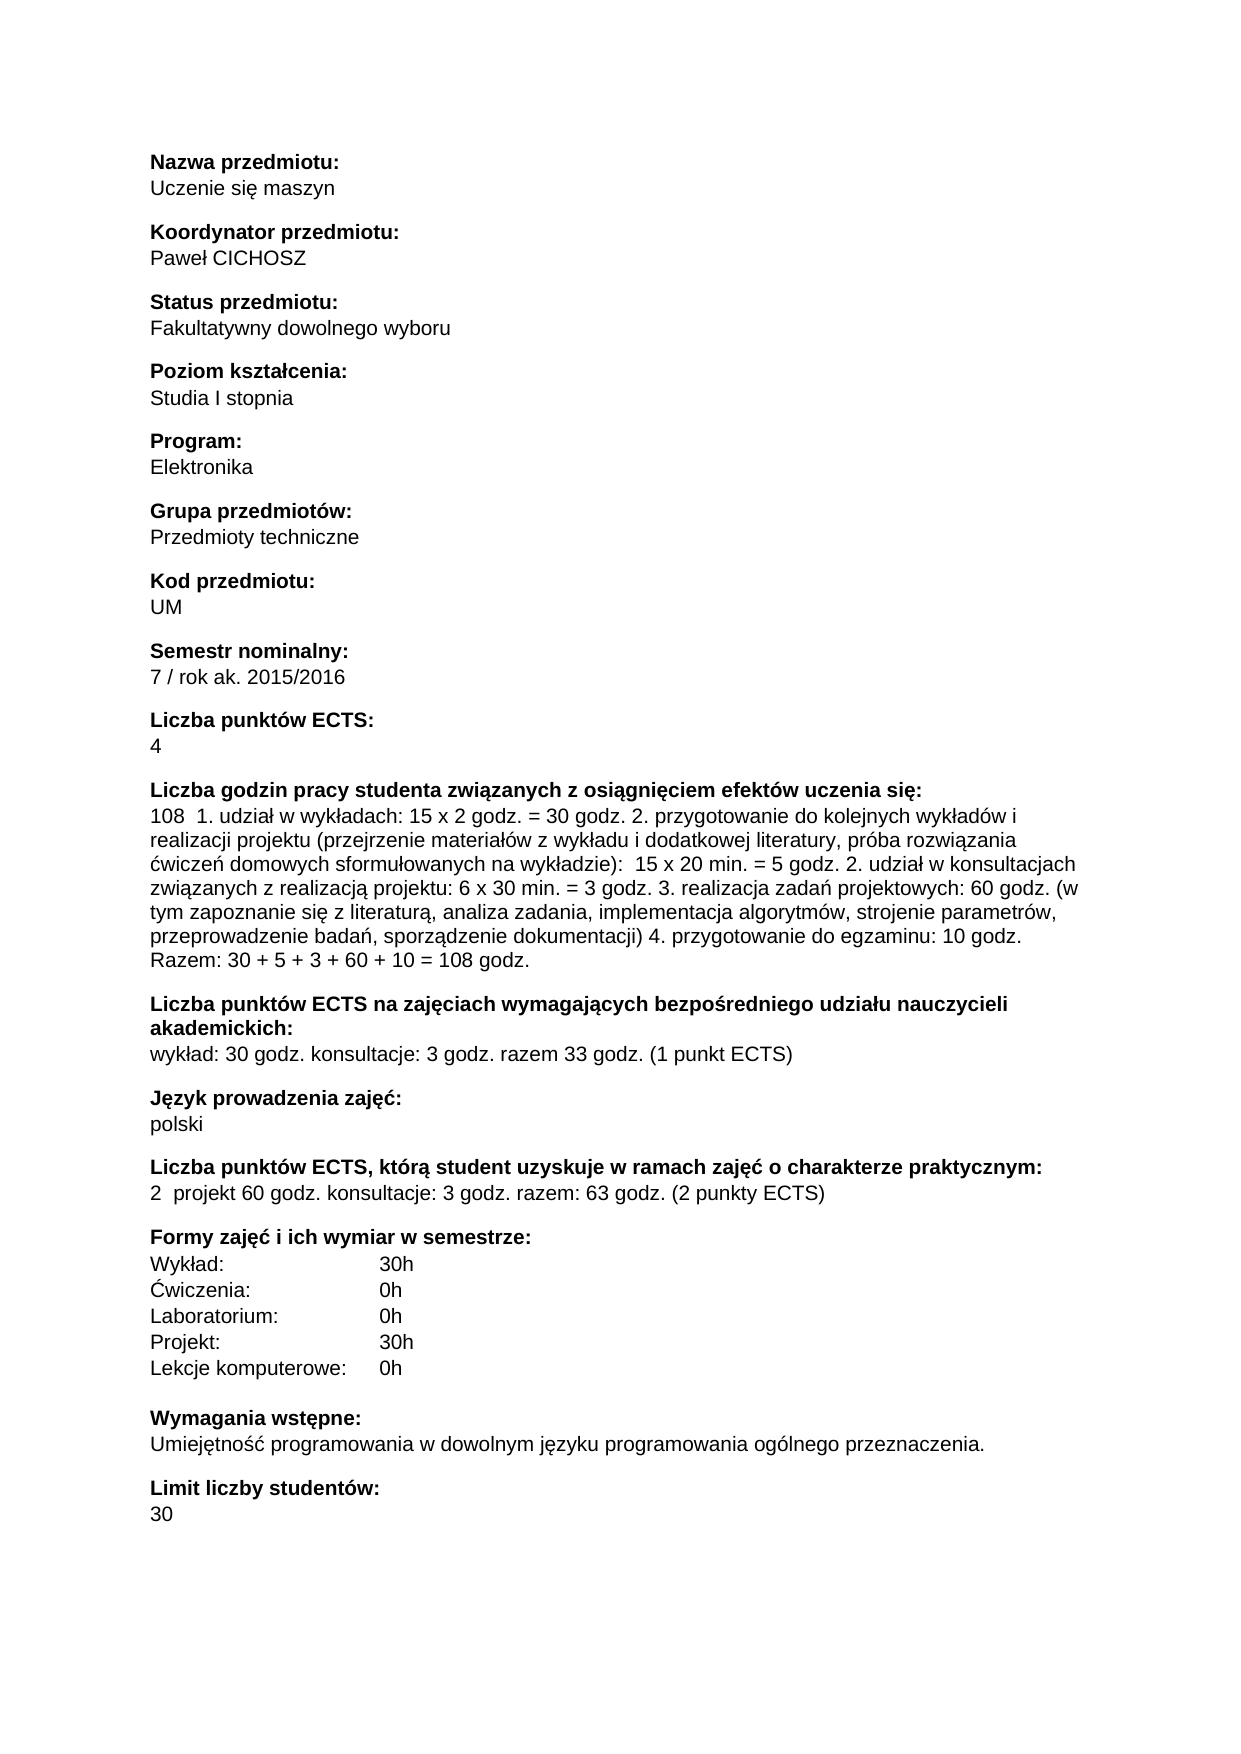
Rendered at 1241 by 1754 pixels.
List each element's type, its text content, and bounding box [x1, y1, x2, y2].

text Wymagania wstępne: [150, 1406, 1090, 1430]
table_cell Lekcje komputerowe: [140, 1356, 367, 1380]
text Semestr nominalny: [150, 638, 1090, 662]
text UM [150, 595, 1090, 619]
table_cell Projekt: [140, 1330, 367, 1354]
table_cell 0h [369, 1302, 597, 1328]
text 4 [150, 734, 1090, 758]
text Koordynator przedmiotu: [150, 220, 1090, 244]
text Liczba godzin pracy studenta związanych z osiągnięciem efektów uczenia się: [150, 778, 1090, 802]
text 7 / rok ak. 2015/2016 [150, 664, 1090, 688]
text Limit liczby studentów: [150, 1476, 1090, 1499]
text Elektronika [150, 455, 1090, 479]
table_cell 0h [369, 1276, 597, 1302]
text Status przedmiotu: [150, 289, 1090, 313]
text Formy zajęć i ich wymiar w semestrze: [150, 1225, 1090, 1249]
text Grupa przedmiotów: [150, 499, 1090, 523]
text polski [150, 1111, 1090, 1135]
text Liczba punktów ECTS, którą student uzyskuje w ramach zajęć o charakterze praktycznym: [150, 1155, 1090, 1179]
text Paweł CICHOSZ [150, 246, 1090, 270]
table_header Wykład: [140, 1252, 367, 1276]
table_header 30h [369, 1252, 597, 1276]
text Nazwa przedmiotu: [150, 150, 1090, 174]
text 30 [150, 1502, 1090, 1526]
text Fakultatywny dowolnego wyboru [150, 316, 1090, 339]
text 2 projekt 60 godz. konsultacje: 3 godz. razem: 63 godz. (2 punkty ECTS) [150, 1181, 1090, 1205]
text Język prowadzenia zajęć: [150, 1085, 1090, 1109]
table_cell 30h [369, 1328, 597, 1354]
table_cell 0h [369, 1354, 597, 1380]
text Liczba punktów ECTS na zajęciach wymagających bezpośredniego udziału nauczycieli akademickich: [150, 992, 1090, 1039]
text 108 1. udział w wykładach: 15 x 2 godz. = 30 godz. 2. przygotowanie do kolejnych wykładów i realizacji projektu (przejrzenie materiałów z wykładu i dodatkowej literatury, próba rozwiązania ćwiczeń domowych sformułowanych na wykładzie): 15 x 20 min. = 5 godz. 2. udział w konsultacjach związanych z realizacją projektu: 6 x 30 min. = 3 godz. 3. realizacja zadań projektowych: 60 godz. (w tym zapoznanie się z literaturą, analiza zadania, implementacja algorytmów, strojenie parametrów, przeprowadzenie badań, sporządzenie dokumentacji) 4. przygotowanie do egzaminu: 10 godz. Razem: 30 + 5 + 3 + 60 + 10 = 108 godz. [150, 804, 1090, 972]
text Uczenie się maszyn [150, 176, 1090, 200]
text Studia I stopnia [150, 385, 1090, 409]
table_cell Ćwiczenia: [140, 1278, 367, 1302]
text Poziom kształcenia: [150, 359, 1090, 383]
table_cell Laboratorium: [140, 1304, 367, 1328]
text wykład: 30 godz. konsultacje: 3 godz. razem 33 godz. (1 punkt ECTS) [150, 1042, 1090, 1066]
text Liczba punktów ECTS: [150, 708, 1090, 732]
text Kod przedmiotu: [150, 569, 1090, 593]
text Program: [150, 429, 1090, 453]
text Przedmioty techniczne [150, 525, 1090, 549]
text Umiejętność programowania w dowolnym języku programowania ogólnego przeznaczenia. [150, 1432, 1090, 1456]
